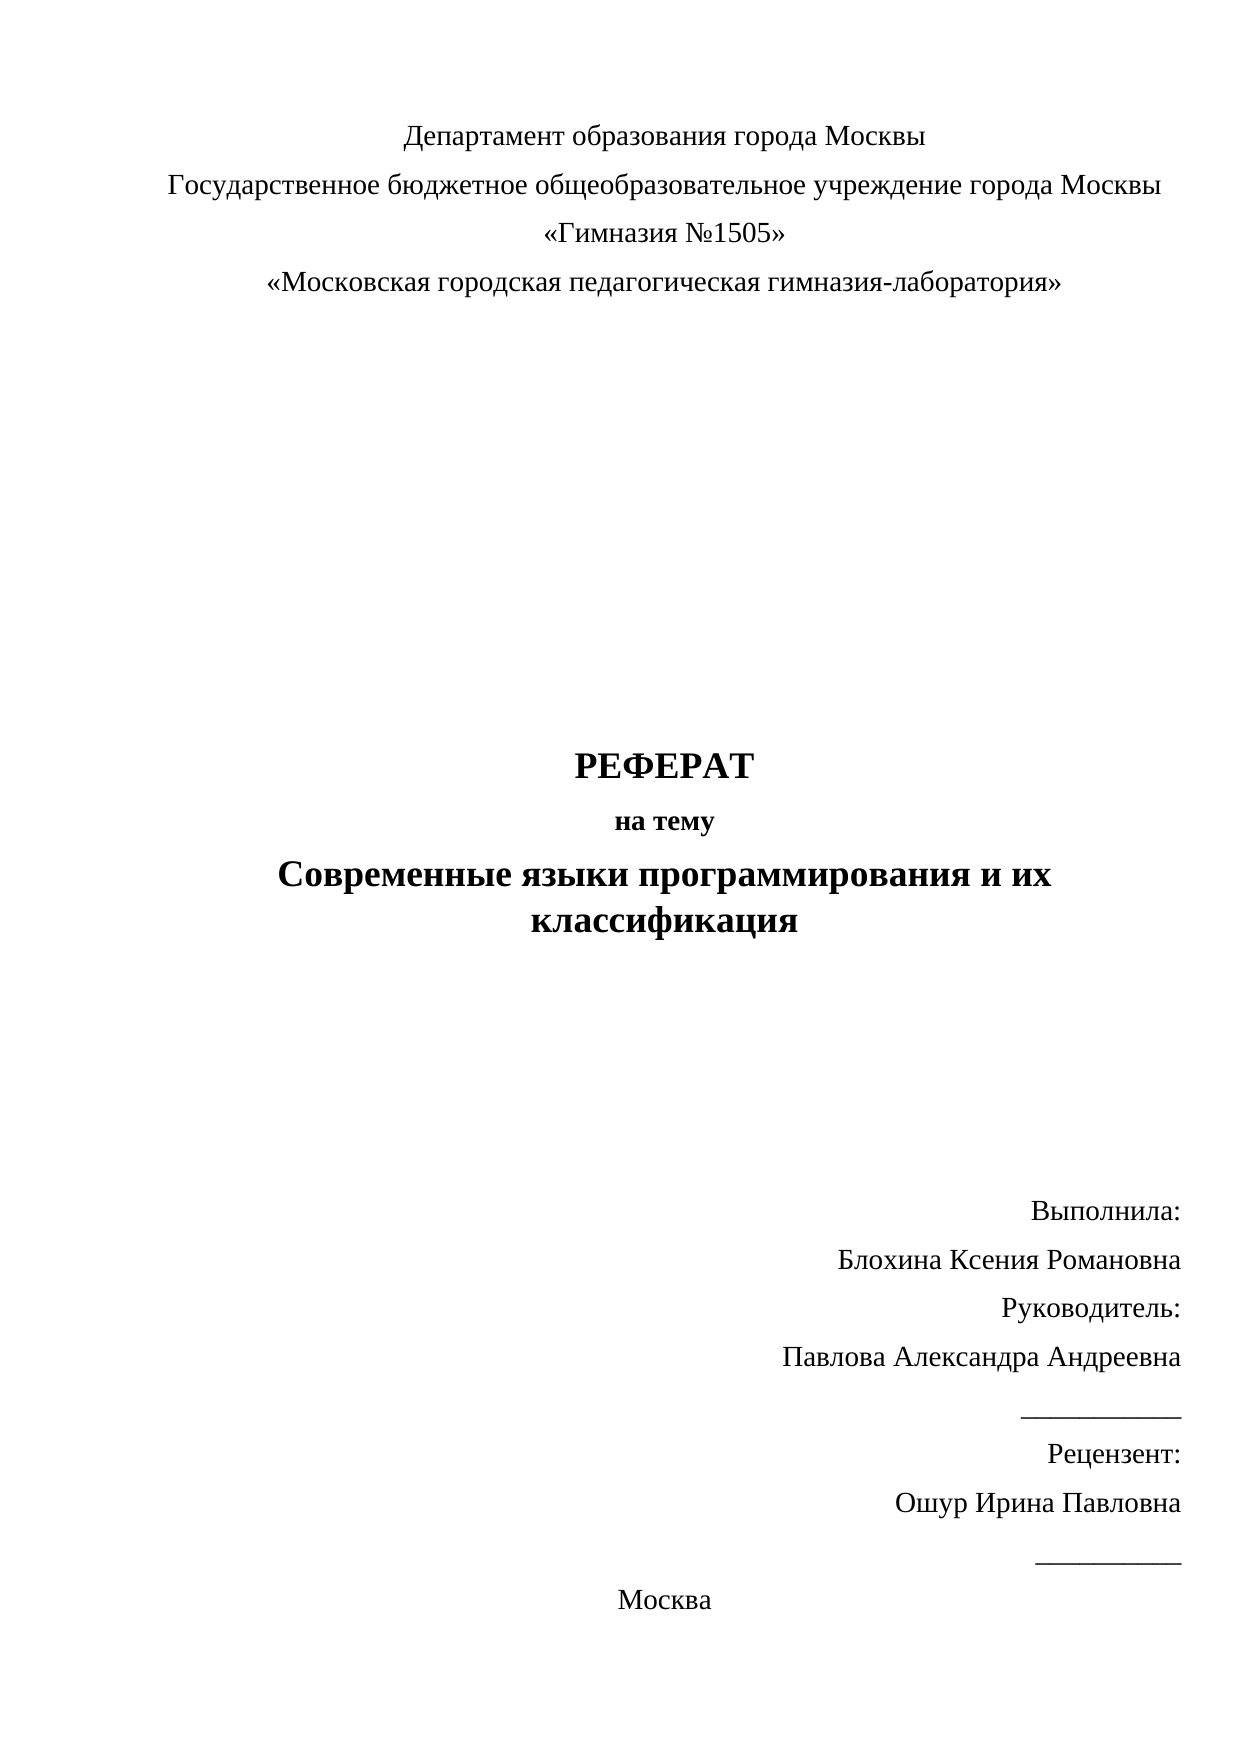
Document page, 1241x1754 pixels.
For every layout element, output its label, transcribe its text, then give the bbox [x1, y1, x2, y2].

text Ошур Ирина Павловна [148, 1485, 1181, 1518]
text __________ [148, 1534, 1181, 1567]
text на тему [148, 803, 1181, 836]
text Департамент образования города Москвы [148, 118, 1181, 152]
text Павлова Александра Андреевна [148, 1339, 1181, 1373]
text ___________ [148, 1388, 1181, 1421]
text Современные языки программирования и их классификация [148, 851, 1181, 941]
text «Гимназия №1505» [148, 215, 1181, 249]
text Рецензент: [148, 1436, 1181, 1470]
text РЕФЕРАТ [148, 743, 1181, 787]
text Государственное бюджетное общеобразовательное учреждение города Москвы [148, 167, 1181, 200]
text «Московская городская педагогическая гимназия-лаборатория» [148, 264, 1181, 298]
text Руководитель: [148, 1290, 1181, 1324]
text Москва [148, 1582, 1181, 1616]
text Выполнила: [148, 1193, 1181, 1227]
text Блохина Ксения Романовна [148, 1242, 1181, 1275]
